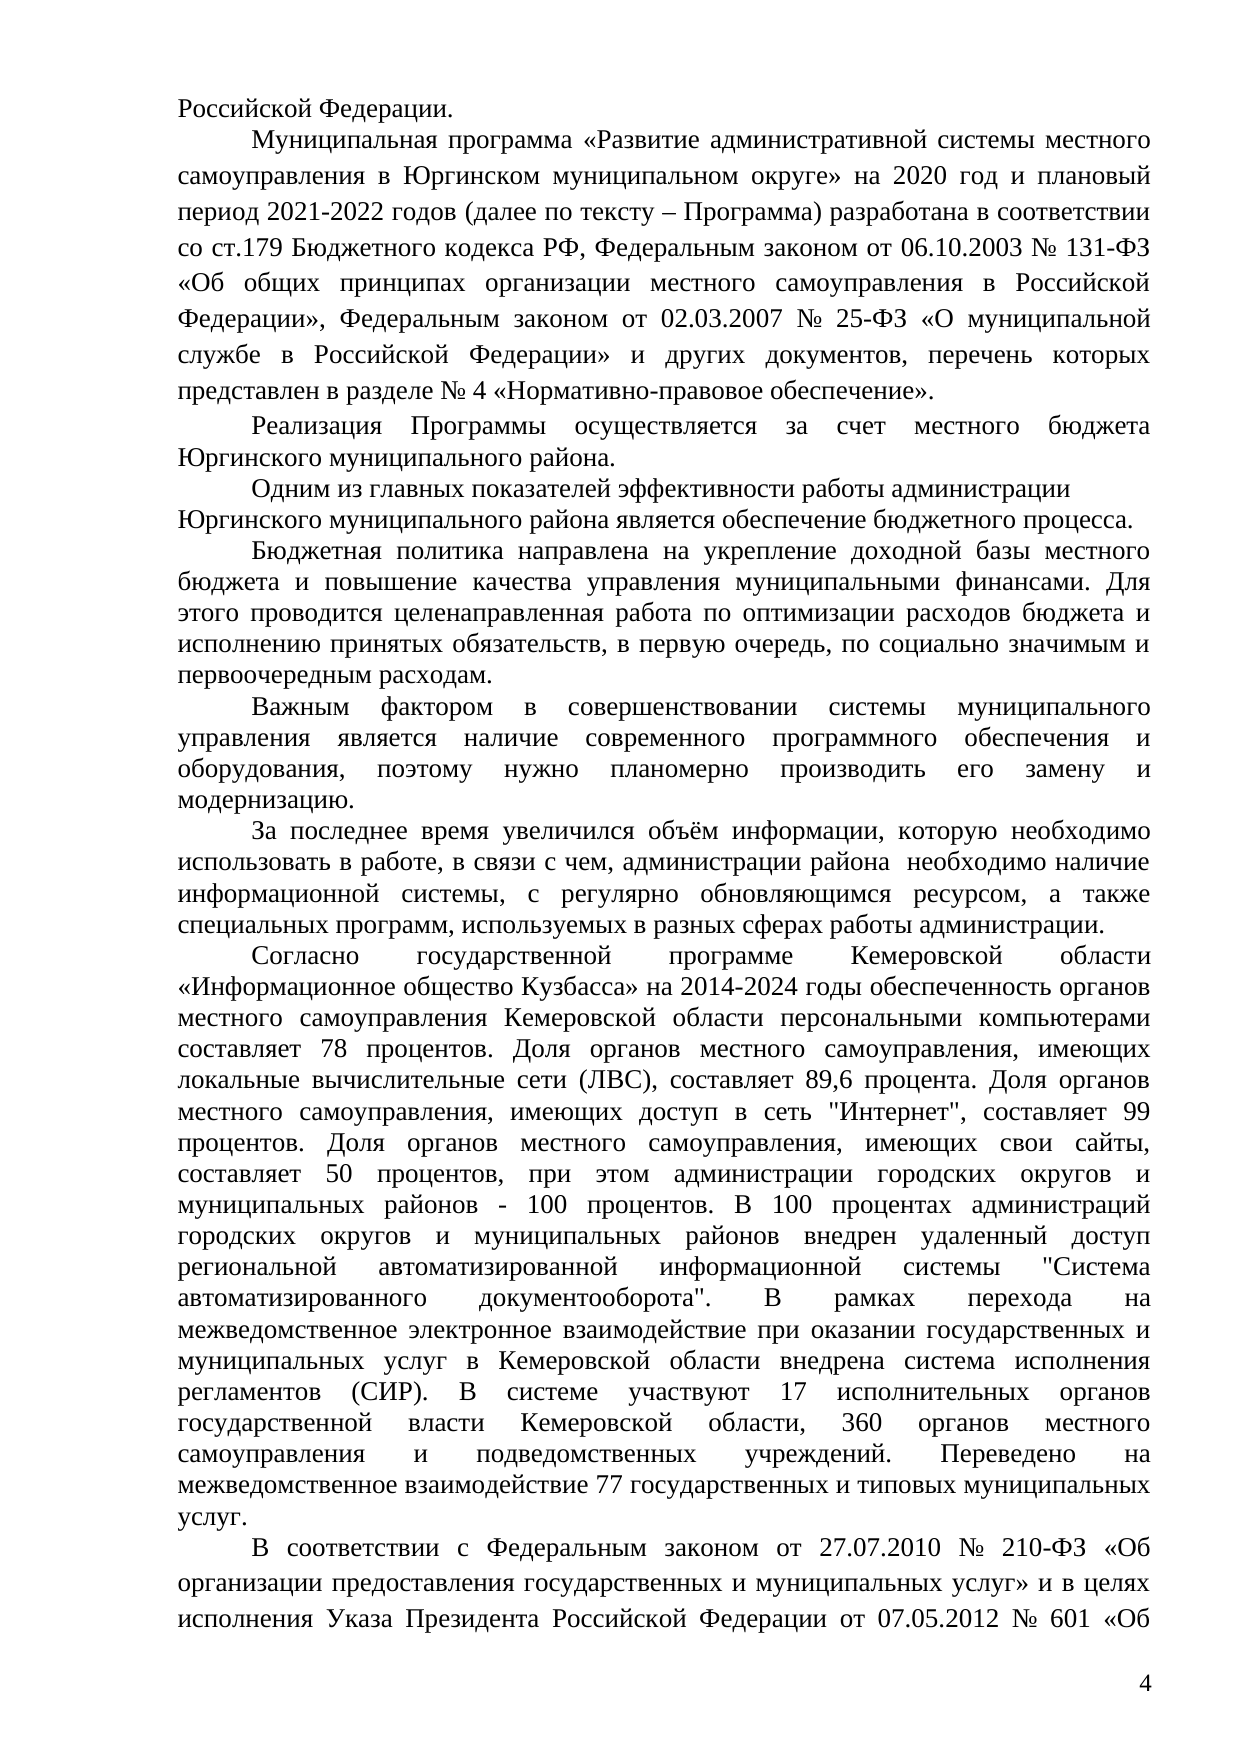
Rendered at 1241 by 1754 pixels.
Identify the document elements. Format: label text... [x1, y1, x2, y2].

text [177, 1531, 1152, 1633]
text За последнее время увеличился объём информации, которую необходимо использовать в работе, в связи с чем, администрации района необходимо наличие информационной системы, с регулярно обновляющимся ресурсом, а также специальных программ, используемых в разных сферах работы администрации. [177, 814, 1152, 939]
text Важным фактором в совершенствовании системы муниципального управления является наличие современного программного обеспечения и оборудования, поэтому нужно планомерно производить его замену и модернизацию. [177, 690, 1152, 814]
text Согласно государственной программе Кемеровской области «Информационное общество Кузбасса» на 2014-2024 годы обеспеченность органов местного самоуправления Кемеровской области персональными компьютерами составляет 78 процентов. Доля органов местного самоуправления, имеющих локальные вычислительные сети (ЛВС), составляет 89,6 процента. Доля органов местного самоуправления, имеющих доступ в сеть "Интернет", составляет 99 процентов. Доля органов местного самоуправления, имеющих свои сайты, составляет 50 процентов, при этом администрации городских округов и муниципальных районов - 100 процентов. В 100 процентах администраций городских округов и муниципальных районов внедрен удаленный доступ региональной автоматизированной информационной системы "Система автоматизированного документооборота". В рамках перехода на межведомственное электронное взаимодействие при оказании государственных и муниципальных услуг в Кемеровской области внедрена система исполнения регламентов (СИР). В системе участвуют 17 исполнительных органов государственной власти Кемеровской области, 360 органов местного самоуправления и подведомственных учреждений. Переведено на межведомственное взаимодействие 77 государственных и типовых муниципальных услуг. [177, 939, 1152, 1531]
text Одним из главных показателей эффективности работы администрации [177, 472, 1152, 503]
text Юргинского муниципального района является обеспечение бюджетного процесса. [177, 503, 1152, 534]
text Муниципальная программа «Развитие административной системы местного самоуправления в Юргинском муниципальном округе» на 2020 год и плановый период 2021-2022 годов (далее по тексту – Программа) разработана в соответствии со ст.179 Бюджетного кодекса РФ, Федеральным законом от 06.10.2003 № 131-ФЗ «Об общих принципах организации местного самоуправления в Российской Федерации», Федеральным законом от 02.03.2007 № 25-ФЗ «О муниципальной службе в Российской Федерации» и других документов, перечень которых представлен в разделе № 4 «Нормативно-правовое обеспечение». [177, 124, 1152, 405]
text Бюджетная политика направлена на укрепление доходной базы местного бюджета и повышение качества управления муниципальными финансами. Для этого проводится целенаправленная работа по оптимизации расходов бюджета и исполнению принятых обязательств, в первую очередь, по социально значимым и первоочередным расходам. [177, 534, 1152, 690]
text Реализация Программы осуществляется за счет местного бюджета Юргинского муниципального района. [177, 409, 1152, 472]
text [177, 92, 1152, 124]
